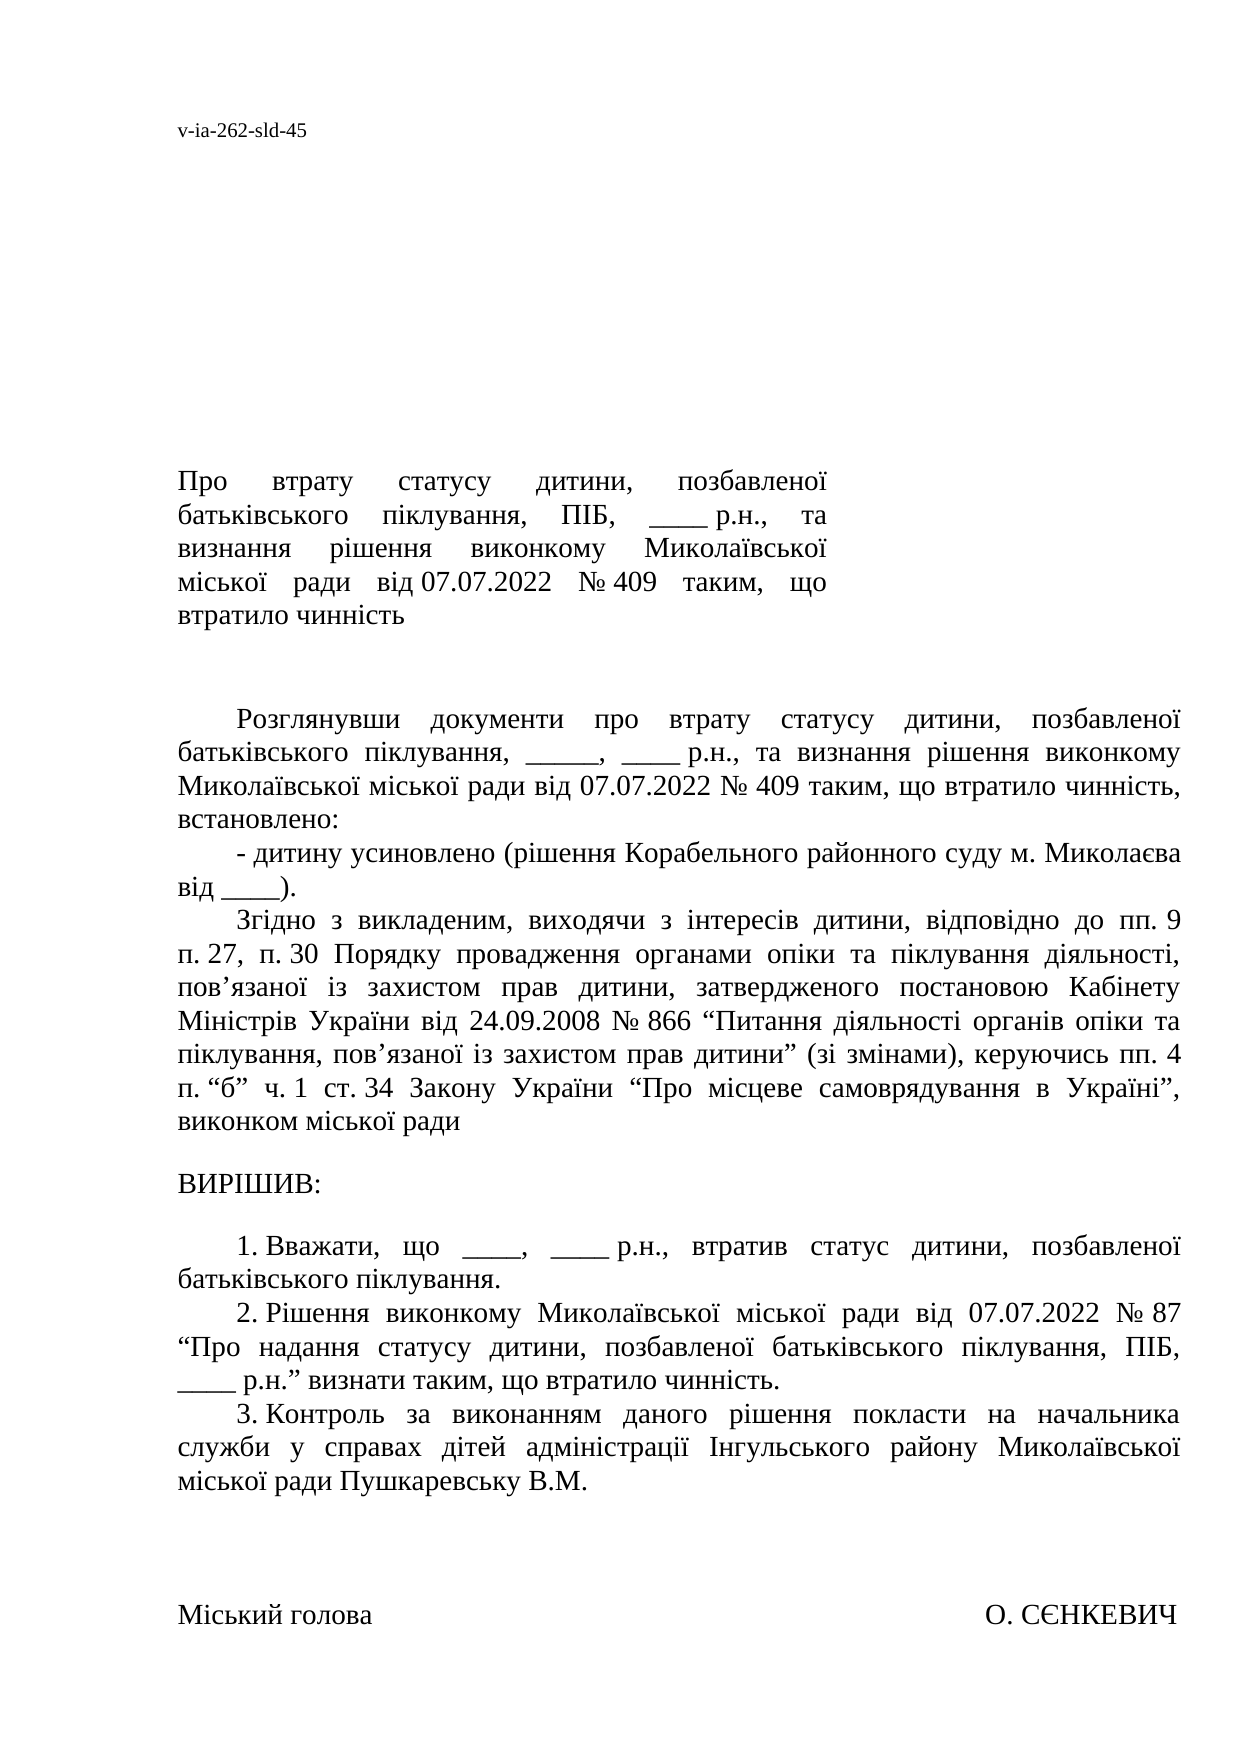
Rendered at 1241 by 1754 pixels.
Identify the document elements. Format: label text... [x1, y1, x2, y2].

text - дитину усиновлено (рішення Корабельного районного суду м. Миколаєва від ____). [177, 835, 1181, 902]
text 1. Вважати, що ____, ____ р.н., втратив статус дитини, позбавленої батьківського піклування. [177, 1228, 1181, 1295]
text ВИРІШИВ: [177, 1166, 1181, 1199]
text Міський голова О. СЄНКЕВИЧ [177, 1597, 1181, 1631]
text 3. Контроль за виконанням даного рішення покласти на начальника служби у справах дітей адміністрації Інгульського району Миколаївської міської ради Пушкаревську В.М. [177, 1396, 1181, 1496]
text Розглянувши документи про втрату статусу дитини, позбавленої батьківського піклування, _____, ____ р.н., та визнання рішення виконкому Миколаївської міської ради від 07.07.2022 № 409 таким, що втратило чинність, встановлено: [177, 701, 1181, 835]
text 2. Рішення виконкому Миколаївської міської ради від 07.07.2022 № 87 “Про надання статусу дитини, позбавленої батьківського піклування, ПІБ, ____ р.н.” визнати таким, що втратило чинність. [177, 1295, 1181, 1396]
text Про втрату статусу дитини, позбавленої батьківського піклування, ПІБ, ____ р.н., та визнання рішення виконкому Миколаївської міської ради від 07.07.2022 № 409 таким, що втратило чинність [177, 463, 827, 631]
text v-ia-262-sld-45 [177, 118, 1181, 142]
text Згідно з викладеним, виходячи з інтересів дитини, відповідно до пп. 9 п. 27, п. 30 Порядку провадження органами опіки та піклування діяльності, пов’язаної із захистом прав дитини, затвердженого постановою Кабінету Міністрів України від 24.09.2008 № 866 “Питання діяльності органів опіки та піклування, пов’язаної із захистом прав дитини” (зі змінами), керуючись пп. 4 п. “б” ч. 1 ст. 34 Закону України “Про місцеве самоврядування в Україні”, виконком міської ради [177, 902, 1181, 1137]
